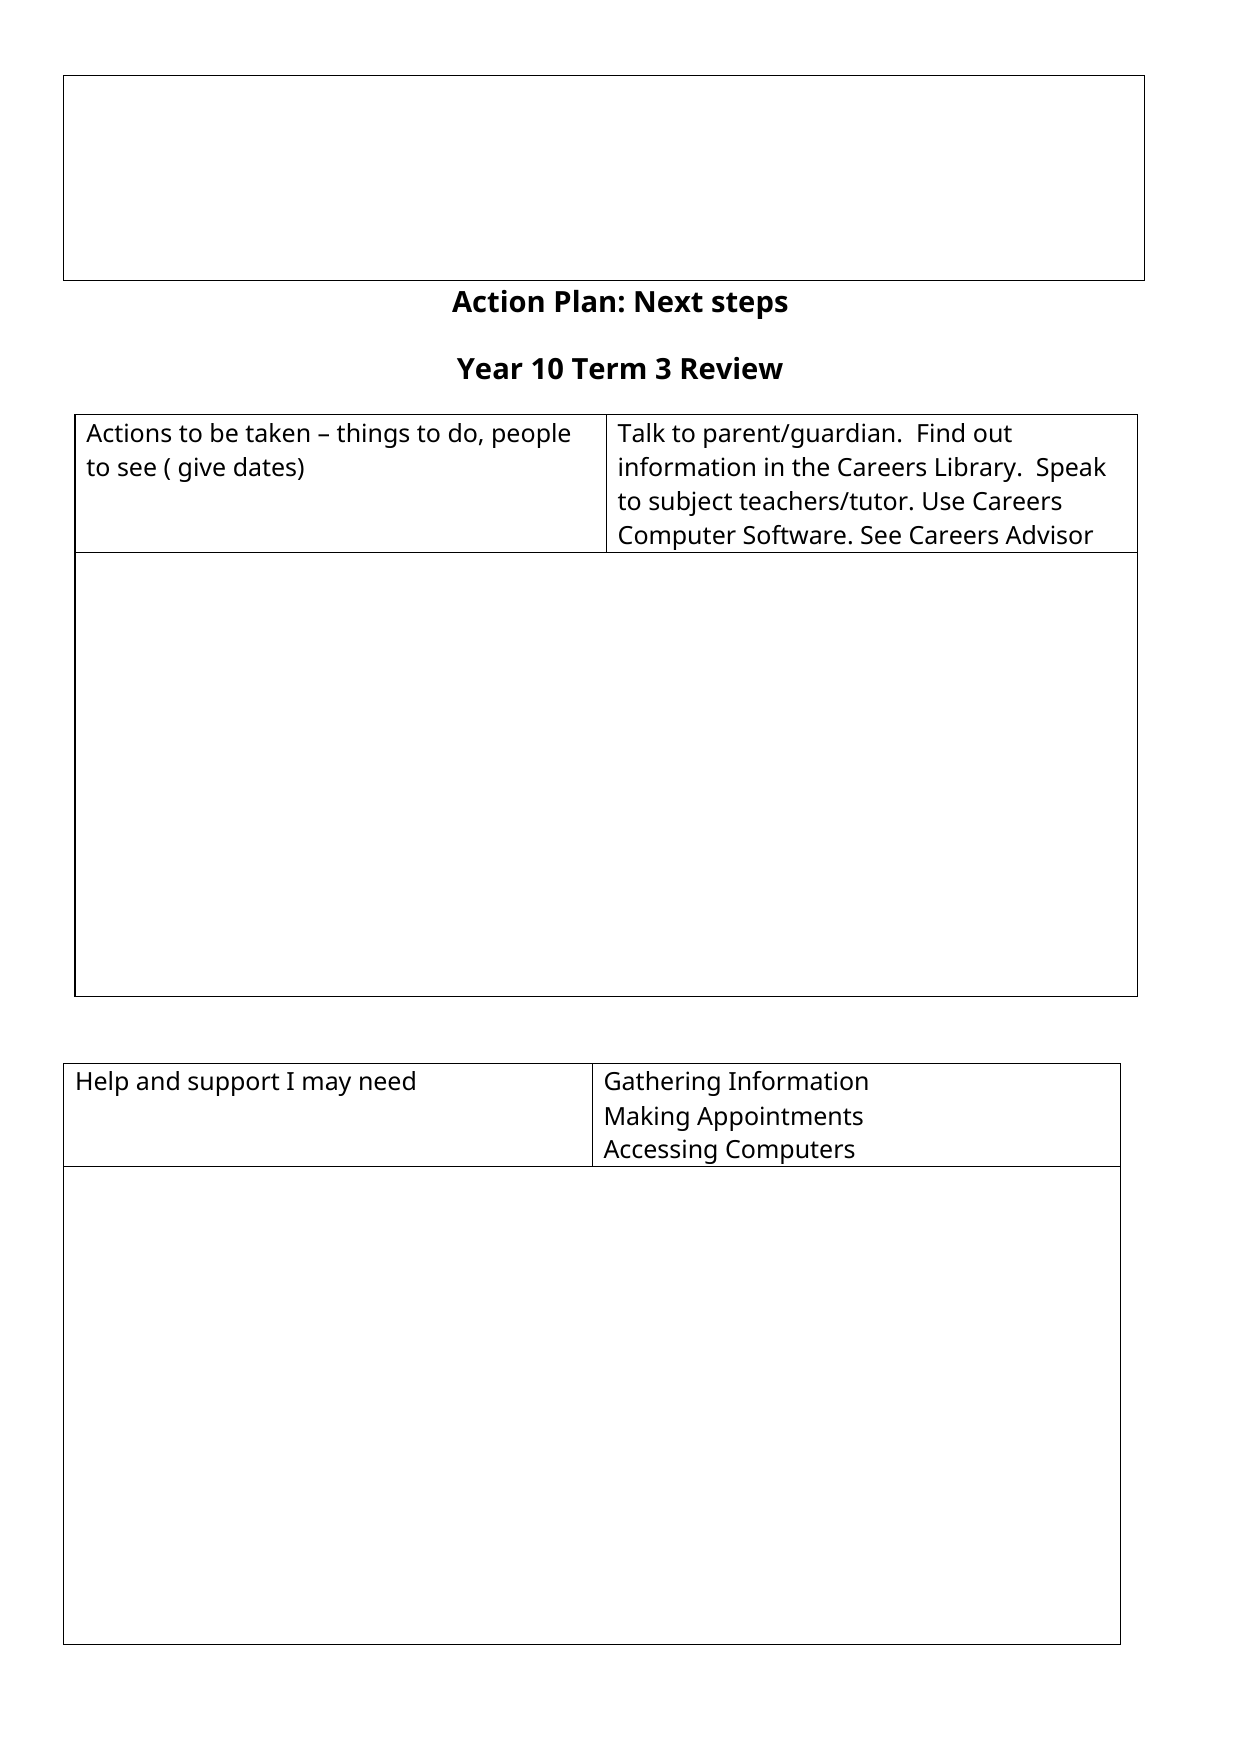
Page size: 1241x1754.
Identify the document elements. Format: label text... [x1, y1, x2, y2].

text Action Plan: Next steps [75, 281, 1165, 321]
table_header Actions to be taken – things to do, people to see ( give dates) [76, 415, 606, 552]
table_cell [64, 1167, 1120, 1643]
table_cell [64, 76, 1144, 280]
table_header Talk to parent/guardian. Find out information in the Careers Library. Speak to subject teachers/tutor. Use Careers Computer Software. See Careers Advisor [607, 415, 1137, 552]
table_header Help and support I may need [64, 1064, 592, 1166]
table_cell [76, 553, 1137, 996]
text Year 10 Term 3 Review [75, 348, 1165, 388]
table_header Gathering Information Making Appointments Accessing Computers [593, 1064, 1120, 1166]
